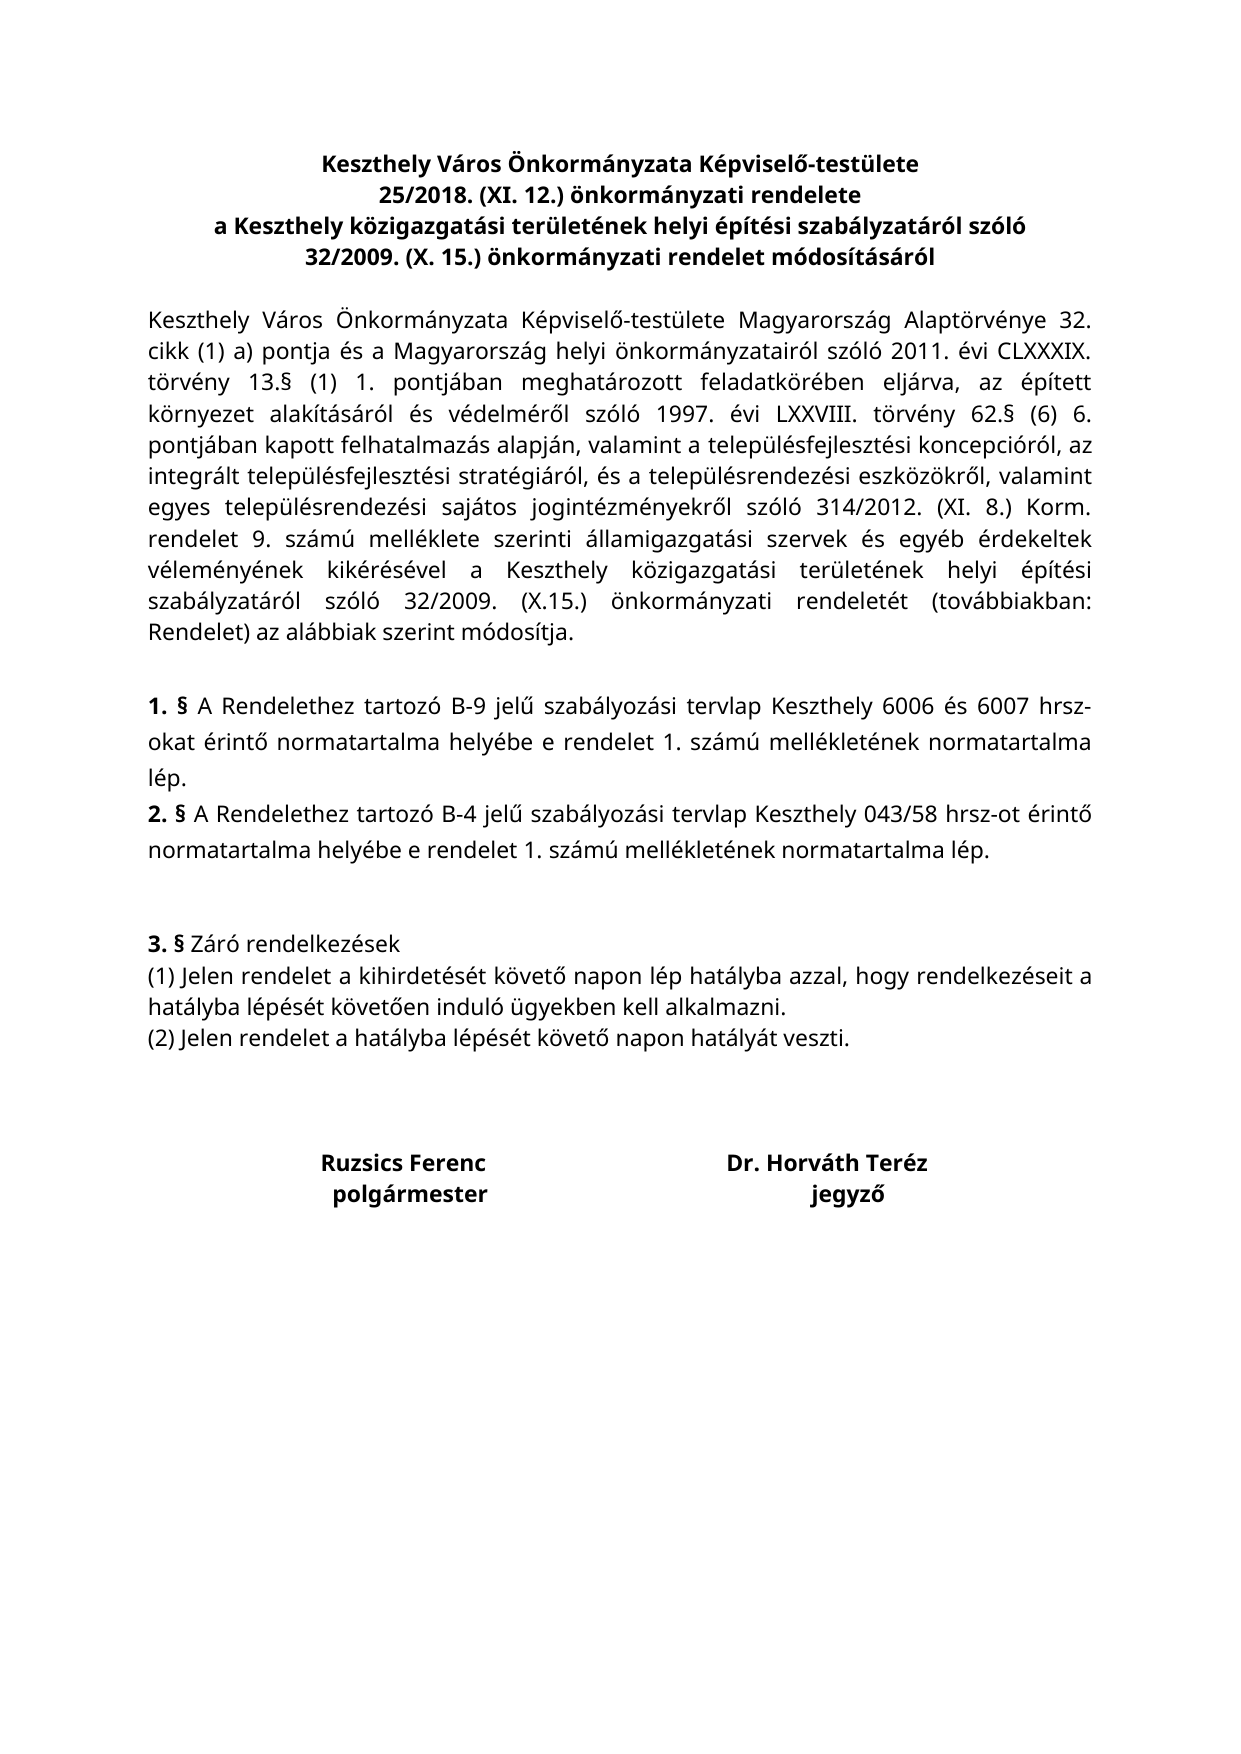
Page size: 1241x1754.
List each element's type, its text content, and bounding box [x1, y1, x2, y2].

text 1. § A Rendelethez tartozó B-9 jelű szabályozási tervlap Keszthely 6006 és 6007 hrsz-okat érintő normatartalma helyébe e rendelet 1. számú mellékletének normatartalma lép. [148, 690, 1093, 793]
text Ruzsics Ferenc Dr. Horváth Teréz [148, 1147, 1093, 1178]
text a Keszthely közigazgatási területének helyi építési szabályzatáról szóló [148, 210, 1093, 241]
text 25/2018. (XI. 12.) önkormányzati rendelete [148, 179, 1093, 210]
text 3. § Záró rendelkezések [148, 928, 1093, 959]
text Keszthely Város Önkormányzata Képviselő-testülete [148, 148, 1093, 179]
text 2. § A Rendelethez tartozó B-4 jelű szabályozási tervlap Keszthely 043/58 hrsz-ot érintő normatartalma helyébe e rendelet 1. számú mellékletének normatartalma lép. [148, 798, 1093, 865]
text 32/2009. (X. 15.) önkormányzati rendelet módosításáról [148, 241, 1093, 273]
text polgármester jegyző [148, 1178, 1093, 1209]
text Keszthely Város Önkormányzata Képviselő-testülete Magyarország Alaptörvénye 32. cikk (1) a) pontja és a Magyarország helyi önkormányzatairól szóló 2011. évi CLXXXIX. törvény 13.§ (1) 1. pontjában meghatározott feladatkörében eljárva, az épített környezet alakításáról és védelméről szóló 1997. évi LXXVIII. törvény 62.§ (6) 6. pontjában kapott felhatalmazás alapján, valamint a településfejlesztési koncepcióról, az integrált településfejlesztési stratégiáról, és a településrendezési eszközökről, valamint egyes településrendezési sajátos jogintézményekről szóló 314/2012. (XI. 8.) Korm. rendelet 9. számú melléklete szerinti államigazgatási szervek és egyéb érdekeltek véleményének kikérésével a Keszthely közigazgatási területének helyi építési szabályzatáról szóló 32/2009. (X.15.) önkormányzati rendeletét (továbbiakban: Rendelet) az alábbiak szerint módosítja. [148, 304, 1093, 648]
text (2) Jelen rendelet a hatályba lépését követő napon hatályát veszti. [148, 1022, 1093, 1053]
text (1) Jelen rendelet a kihirdetését követő napon lép hatályba azzal, hogy rendelkezéseit a hatályba lépését követően induló ügyekben kell alkalmazni. [148, 959, 1093, 1022]
